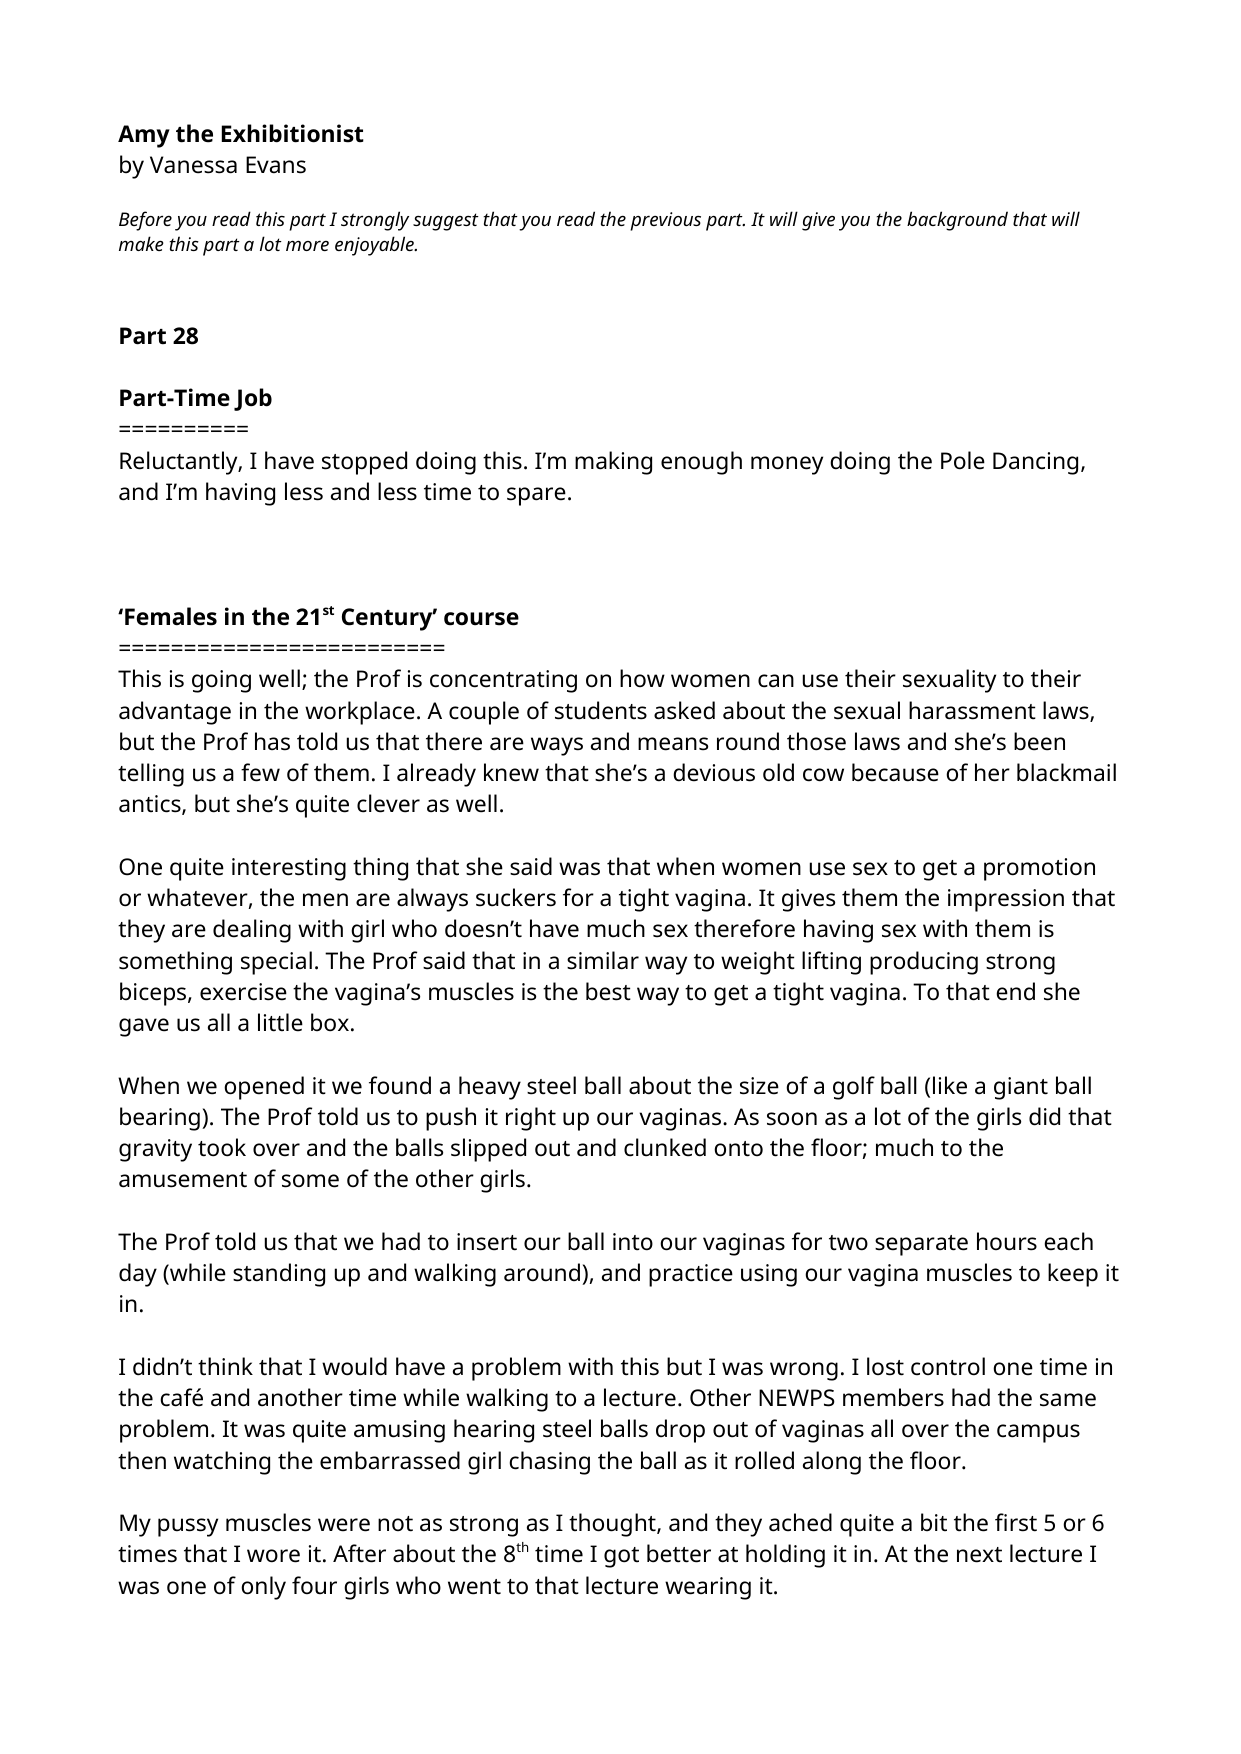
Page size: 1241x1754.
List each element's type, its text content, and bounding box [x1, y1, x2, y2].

text Before you read this part I strongly suggest that you read the previous part. It will give you the background that will make this part a lot more enjoyable. [118, 206, 1122, 257]
text ========================= [118, 632, 1122, 663]
text ‘Females in the 21st Century’ course [118, 601, 1122, 632]
text ========== [118, 413, 1122, 445]
text The Prof told us that we had to insert our ball into our vaginas for two separate hours each day (while standing up and walking around), and practice using our vagina muscles to keep it in. [118, 1226, 1122, 1320]
text Amy the Exhibitionist [118, 118, 1122, 149]
text When we opened it we found a heavy steel ball about the size of a golf ball (like a giant ball bearing). The Prof told us to push it right up our vaginas. As soon as a lot of the girls did that gravity took over and the balls slipped out and clunked onto the floor; much to the amusement of some of the other girls. [118, 1070, 1122, 1195]
text Part 28 [118, 320, 1122, 351]
text Part-Time Job [118, 382, 1122, 413]
text One quite interesting thing that she said was that when women use sex to get a promotion or whatever, the men are always suckers for a tight vagina. It gives them the impression that they are dealing with girl who doesn’t have much sex therefore having sex with them is something special. The Prof said that in a similar way to weight lifting producing strong biceps, exercise the vagina’s muscles is the best way to get a tight vagina. To that end she gave us all a little box. [118, 851, 1122, 1038]
text This is going well; the Prof is concentrating on how women can use their sexuality to their advantage in the workplace. A couple of students asked about the sexual harassment laws, but the Prof has told us that there are ways and means round those laws and she’s been telling us a few of them. I already knew that she’s a devious old cow because of her blackmail antics, but she’s quite clever as well. [118, 663, 1122, 820]
text My pussy muscles were not as strong as I thought, and they ached quite a bit the first 5 or 6 times that I wore it. After about the 8th time I got better at holding it in. At the next lecture I was one of only four girls who went to that lecture wearing it. [118, 1507, 1122, 1601]
text Reluctantly, I have stopped doing this. I’m making enough money doing the Pole Dancing, and I’m having less and less time to spare. [118, 445, 1122, 507]
text by Vanessa Evans [118, 149, 1122, 181]
text I didn’t think that I would have a problem with this but I was wrong. I lost control one time in the café and another time while walking to a lecture. Other NEWPS members had the same problem. It was quite amusing hearing steel balls drop out of vaginas all over the campus then watching the embarrassed girl chasing the ball as it rolled along the floor. [118, 1351, 1122, 1476]
